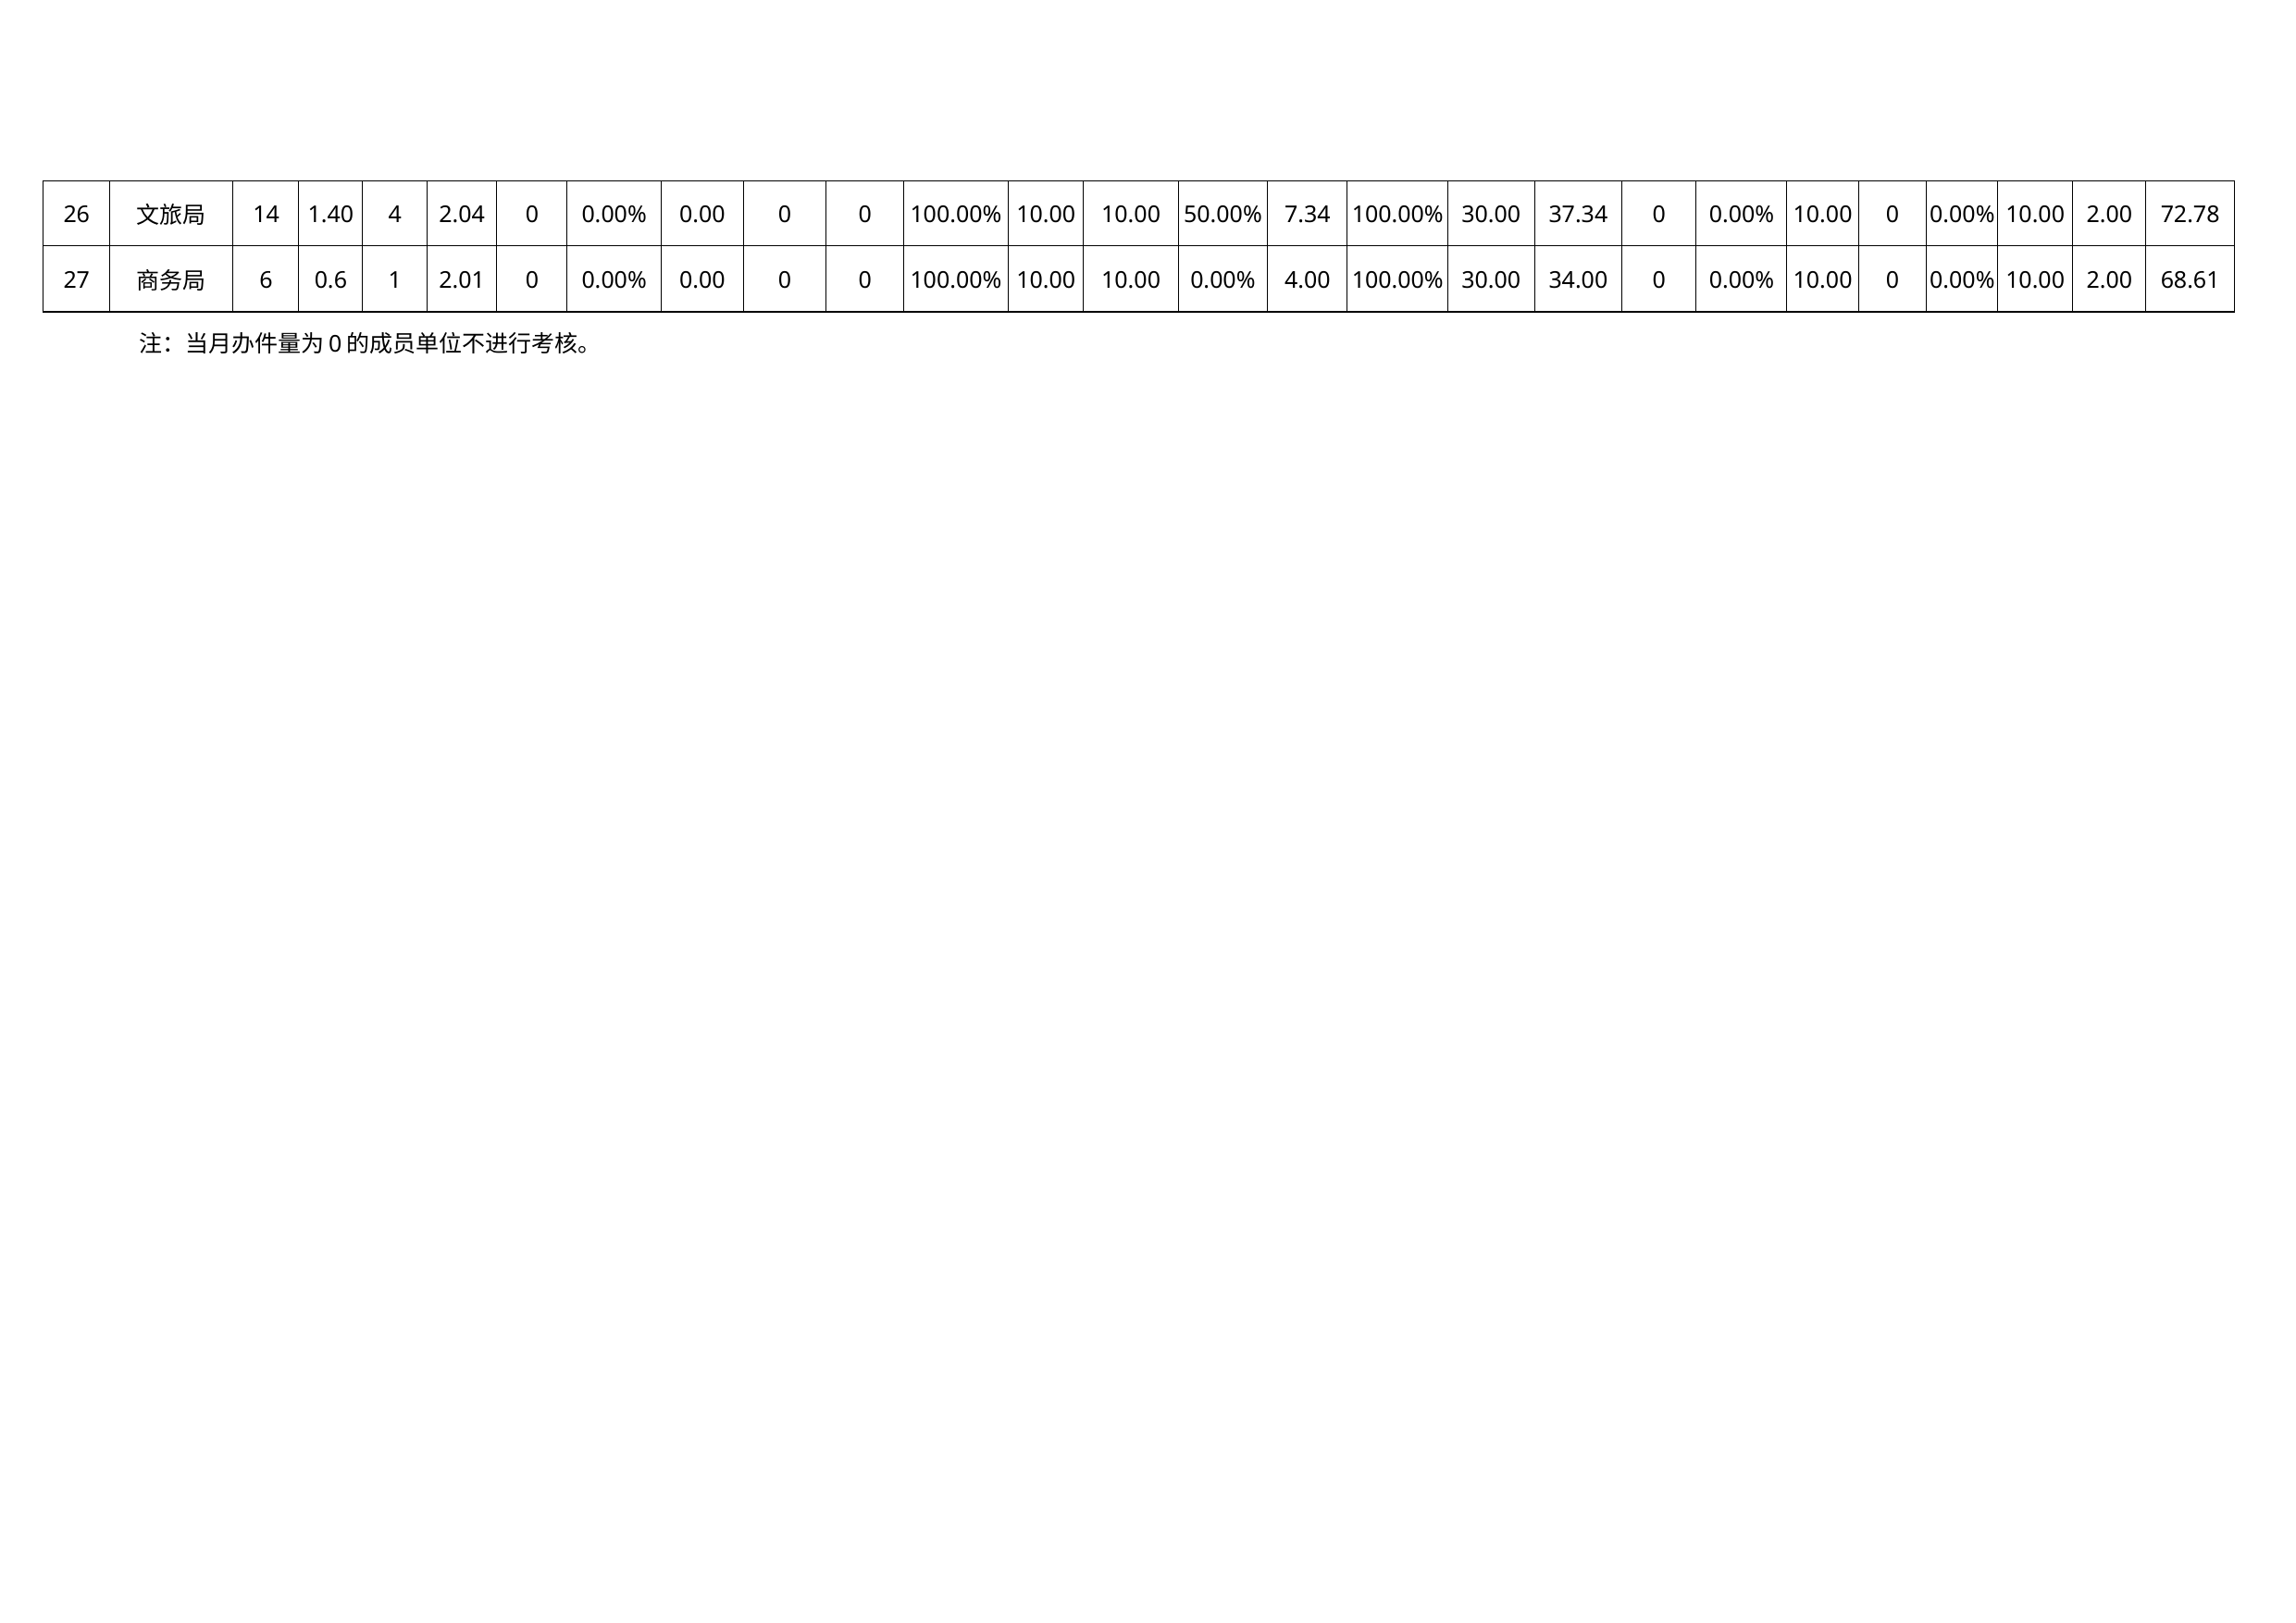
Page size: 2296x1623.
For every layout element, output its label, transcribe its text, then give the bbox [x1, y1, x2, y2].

table_cell 34.00 [1535, 246, 1621, 311]
table_cell 0 [497, 181, 566, 245]
table_cell 0.00% [567, 181, 661, 245]
table_cell 14 [233, 181, 298, 245]
table_cell 2.00 [2073, 181, 2145, 245]
table_cell 10.00 [1787, 246, 1858, 311]
table_cell 0.00 [662, 246, 743, 311]
table_cell 2.01 [428, 246, 496, 311]
table_cell 10.00 [1009, 181, 1083, 245]
table_cell 10.00 [1998, 181, 2072, 245]
table_cell 0 [826, 246, 903, 311]
table_cell 0 [1859, 246, 1926, 311]
text 注：当月办件量为0的成员单位不进行考核。 [139, 313, 1780, 372]
table_cell 30.00 [1448, 181, 1534, 245]
table_cell 2.00 [2073, 246, 2145, 311]
table_cell 1 [363, 246, 427, 311]
table_cell 0.6 [299, 246, 362, 311]
table_cell 10.00 [1009, 246, 1083, 311]
table_cell 0 [1622, 181, 1695, 245]
table_cell 0 [497, 246, 566, 311]
table_cell 商务局 [110, 246, 232, 311]
table_cell 10.00 [1084, 246, 1178, 311]
table_cell 100.00% [1347, 181, 1447, 245]
table_cell 2.04 [428, 181, 496, 245]
table_cell 100.00% [1347, 246, 1447, 311]
table_cell 0 [1859, 181, 1926, 245]
table_cell 100.00% [904, 181, 1008, 245]
table_cell 0.00% [1696, 246, 1786, 311]
table_cell 文旅局 [110, 181, 232, 245]
table_cell 4 [363, 181, 427, 245]
table_cell 26 [43, 181, 109, 245]
table_cell 50.00% [1179, 181, 1267, 245]
table_cell 0.00% [567, 246, 661, 311]
table_cell 100.00% [904, 246, 1008, 311]
table_cell 0 [1622, 246, 1695, 311]
table_cell 30.00 [1448, 246, 1534, 311]
table_cell 0.00% [1179, 246, 1267, 311]
table_cell 4.00 [1268, 246, 1347, 311]
table_cell 0 [744, 181, 825, 245]
table_cell 37.34 [1535, 181, 1621, 245]
table_cell 27 [43, 246, 109, 311]
table_cell 68.61 [2146, 246, 2234, 311]
table_cell 0.00 [662, 181, 743, 245]
table_cell 7.34 [1268, 181, 1347, 245]
table_cell 0.00% [1927, 181, 1997, 245]
table_cell 0.00% [1927, 246, 1997, 311]
table_cell 0.00% [1696, 181, 1786, 245]
table_cell 10.00 [1998, 246, 2072, 311]
table_cell 1.40 [299, 181, 362, 245]
table_cell 10.00 [1787, 181, 1858, 245]
table_cell 72.78 [2146, 181, 2234, 245]
table_cell 6 [233, 246, 298, 311]
table_cell 10.00 [1084, 181, 1178, 245]
table_cell 0 [744, 246, 825, 311]
table_cell 0 [826, 181, 903, 245]
